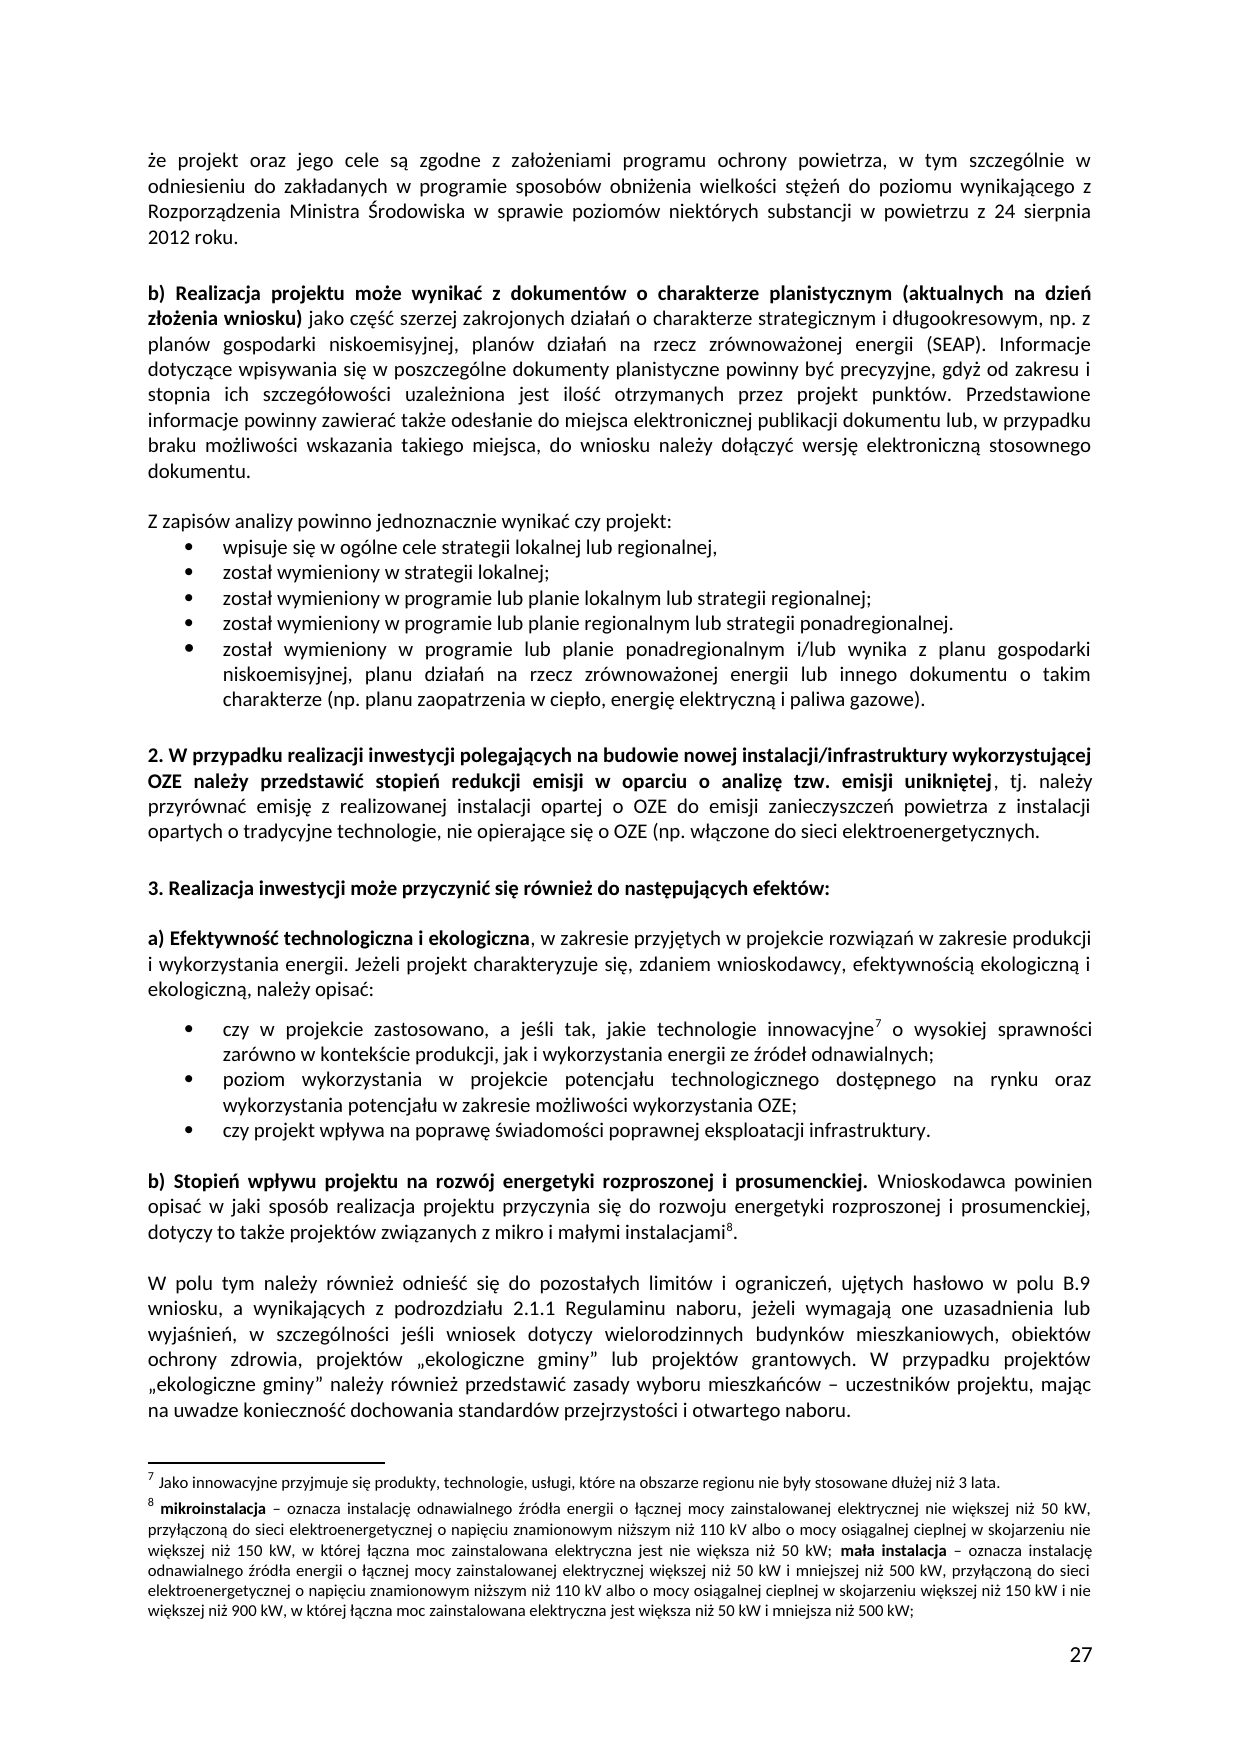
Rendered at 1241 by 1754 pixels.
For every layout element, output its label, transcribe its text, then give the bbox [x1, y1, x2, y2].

text a) Efektywność technologiczna i ekologiczna, w zakresie przyjętych w projekcie rozwiązań w zakresie produkcji i wykorzystania energii. Jeżeli projekt charakteryzuje się, zdaniem wnioskodawcy, efektywnością ekologiczną i ekologiczną, należy opisać: [148, 926, 1092, 1002]
list został wymieniony w strategii lokalnej; [185, 559, 1092, 585]
text Z zapisów analizy powinno jednoznacznie wynikać czy projekt: [148, 509, 1092, 534]
text W polu tym należy również odnieść się do pozostałych limitów i ograniczeń, ujętych hasłowo w polu B.9 wniosku, a wynikających z podrozdziału 2.1.1 Regulaminu naboru, jeżeli wymagają one uzasadnienia lub wyjaśnień, w szczególności jeśli wniosek dotyczy wielorodzinnych budynków mieszkaniowych, obiektów ochrony zdrowia, projektów „ekologiczne gminy” lub projektów grantowych. W przypadku projektów „ekologiczne gminy” należy również przedstawić zasady wyboru mieszkańców – uczestników projektu, mając na uwadze konieczność dochowania standardów przejrzystości i otwartego naboru. [148, 1270, 1092, 1422]
list wpisuje się w ogólne cele strategii lokalnej lub regionalnej, [185, 534, 1092, 559]
text b) Stopień wpływu projektu na rozwój energetyki rozproszonej i prosumenckiej. Wnioskodawca powinien opisać w jaki sposób realizacja projektu przyczynia się do rozwoju energetyki rozproszonej i prosumenckiej, dotyczy to także projektów związanych z mikro i małymi instalacjami. [148, 1168, 1092, 1244]
list poziom wykorzystania w projekcie potencjału technologicznego dostępnego na rynku oraz wykorzystania potencjału w zakresie możliwości wykorzystania OZE; [185, 1067, 1092, 1117]
list czy projekt wpływa na poprawę świadomości poprawnej eksploatacji infrastruktury. [185, 1117, 1092, 1143]
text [148, 148, 1092, 249]
text b) Realizacja projektu może wynikać z dokumentów o charakterze planistycznym (aktualnych na dzień złożenia wniosku) jako część szerzej zakrojonych działań o charakterze strategicznym i długookresowym, np. z planów gospodarki niskoemisyjnej, planów działań na rzecz zrównoważonej energii (SEAP). Informacje dotyczące wpisywania się w poszczególne dokumenty planistyczne powinny być precyzyjne, gdyż od zakresu i stopnia ich szczegółowości uzależniona jest ilość otrzymanych przez projekt punktów. Przedstawione informacje powinny zawierać także odesłanie do miejsca elektronicznej publikacji dokumentu lub, w przypadku braku możliwości wskazania takiego miejsca, do wniosku należy dołączyć wersję elektroniczną stosownego dokumentu. [148, 280, 1092, 483]
text 3. Realizacja inwestycji może przyczynić się również do następujących efektów: [148, 875, 1092, 900]
list został wymieniony w programie lub planie regionalnym lub strategii ponadregionalnej. [185, 610, 1092, 636]
list został wymieniony w programie lub planie lokalnym lub strategii regionalnej; [185, 585, 1092, 610]
list czy w projekcie zastosowano, a jeśli tak, jakie technologie innowacyjne o wysokiej sprawności zarówno w kontekście produkcji, jak i wykorzystania energii ze źródeł odnawialnych; [185, 1016, 1092, 1067]
text 2. W przypadku realizacji inwestycji polegających na budowie nowej instalacji/infrastruktury wykorzystującej OZE należy przedstawić stopień redukcji emisji w oparciu o analizę tzw. emisji unikniętej, tj. należy przyrównać emisję z realizowanej instalacji opartej o OZE do emisji zanieczyszczeń powietrza z instalacji opartych o tradycyjne technologie, nie opierające się o OZE (np. włączone do sieci elektroenergetycznych. [148, 742, 1092, 844]
list został wymieniony w programie lub planie ponadregionalnym i/lub wynika z planu gospodarki niskoemisyjnej, planu działań na rzecz zrównoważonej energii lub innego dokumentu o takim charakterze (np. planu zaopatrzenia w ciepło, energię elektryczną i paliwa gazowe). [185, 636, 1092, 712]
